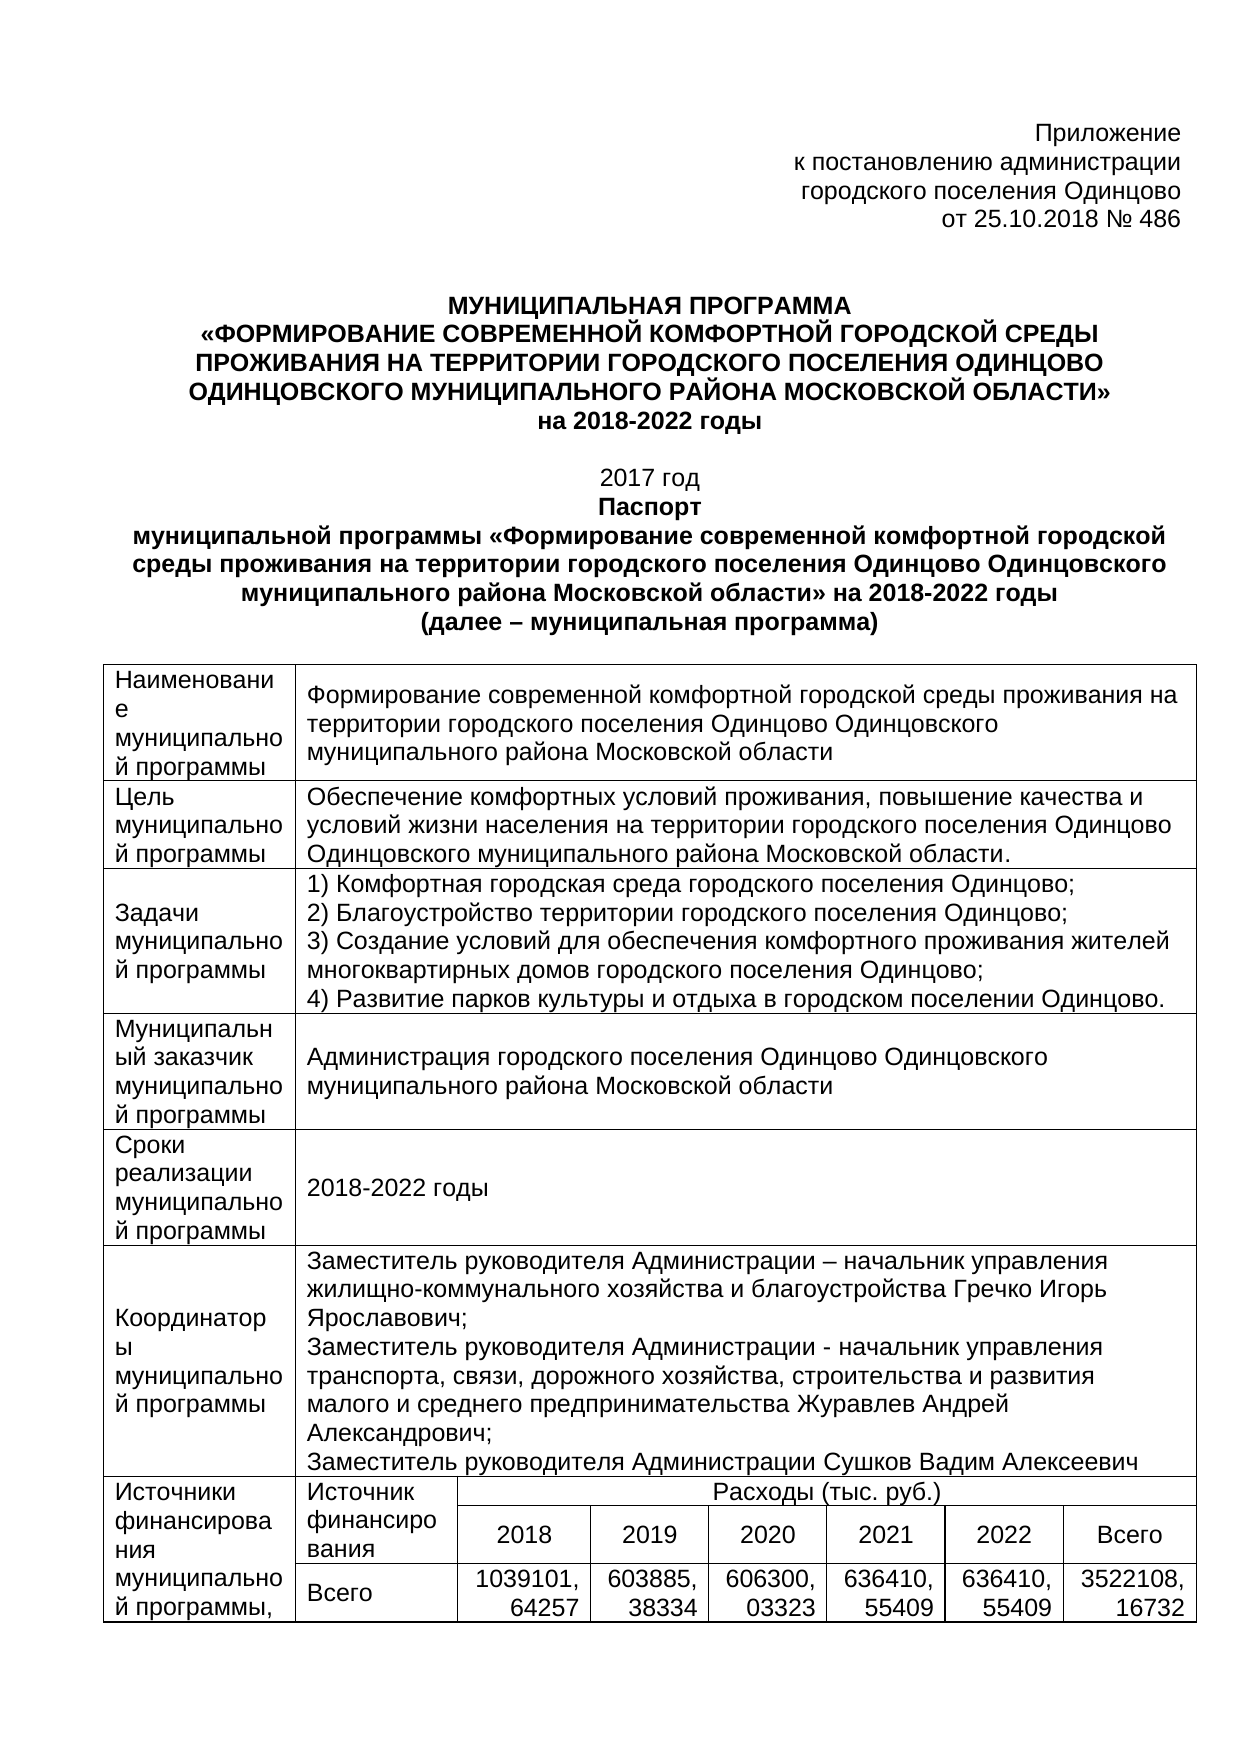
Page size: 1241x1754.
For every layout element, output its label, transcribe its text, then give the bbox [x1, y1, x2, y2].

text городского поселения Одинцово [620, 176, 1181, 204]
table_cell 1) Комфортная городская среда городского поселения Одинцово; 2) Благоустройство территории городского поселения Одинцово; 3) Создание условий для обеспечения комфортного проживания жителей многоквартирных домов городского поселения Одинцово; 4) Развитие парков культуры и отдыха в городском поселении Одинцово. [296, 869, 1196, 1012]
table_cell Всего [1064, 1506, 1196, 1563]
table_cell Источники финансирования муниципальной программы, в том числе по годам [104, 1477, 295, 1621]
table_cell Заместитель руководителя Администрации – начальник управления жилищно-коммунального хозяйства и благоустройства Гречко Игорь Ярославович; Заместитель руководителя Администрации - начальник управления транспорта, связи, дорожного хозяйства, строительства и развития малого и среднего предпринимательства Журавлев Андрей Александрович; Заместитель руководителя Администрации Сушков Вадим Алексеевич [296, 1246, 1196, 1476]
table_cell 2018 [458, 1506, 590, 1563]
table_cell 1039101, 64257 [458, 1564, 590, 1621]
table_cell Всего [296, 1564, 457, 1621]
table_cell 636410, 55409 [946, 1564, 1063, 1621]
text (далее – муниципальная программа) [118, 607, 1181, 636]
table_header Формирование современной комфортной городской среды проживания на территории городского поселения Одинцово Одинцовского муниципального района Московской области [296, 665, 1196, 780]
text на 2018-2022 годы [118, 406, 1181, 434]
title Приложение [118, 118, 1181, 147]
table_cell Муниципальный заказчик муниципальной программы [104, 1014, 295, 1128]
table_header Наименование муниципальной программы [104, 665, 295, 780]
table_cell Расходы (тыс. руб.) [458, 1477, 1196, 1505]
text «ФОРМИРОВАНИЕ СОВРЕМЕННОЙ КОМФОРТНОЙ ГОРОДСКОЙ СРЕДЫ ПРОЖИВАНИЯ НА ТЕРРИТОРИИ ГОРОДСКОГО ПОСЕЛЕНИЯ ОДИНЦОВО ОДИНЦОВСКОГО МУНИЦИПАЛЬНОГО РАЙОНА МОСКОВСКОЙ ОБЛАСТИ» [118, 319, 1181, 406]
table_cell Администрация городского поселения Одинцово Одинцовского муниципального района Московской области [296, 1014, 1196, 1128]
table_cell 2019 [591, 1506, 708, 1563]
text МУНИЦИПАЛЬНАЯ ПРОГРАММА [118, 291, 1181, 319]
text Паспорт [118, 492, 1181, 521]
table_cell 636410, 55409 [827, 1564, 944, 1621]
table_cell Цель муниципальной программы [104, 781, 295, 868]
text 2017 год [118, 463, 1181, 492]
table_cell 2020 [709, 1506, 826, 1563]
table_cell 2022 [946, 1506, 1063, 1563]
table_cell 3522108, 16732 [1064, 1564, 1196, 1621]
table_cell Сроки реализации муниципальной программы [104, 1130, 295, 1244]
table_cell 2021 [827, 1506, 944, 1563]
text муниципальной программы «Формирование современной комфортной городской среды проживания на территории городского поселения Одинцово Одинцовского муниципального района Московской области» на 2018-2022 годы [118, 521, 1181, 607]
text от 25.10.2018 № 486 [620, 204, 1181, 233]
table_cell 603885, 38334 [591, 1564, 708, 1621]
table_cell 2018-2022 годы [296, 1130, 1196, 1244]
table_cell Обеспечение комфортных условий проживания, повышение качества и условий жизни населения на территории городского поселения Одинцово Одинцовского муниципального района Московской области. [296, 781, 1196, 868]
table_cell 606300, 03323 [709, 1564, 826, 1621]
table_cell Задачи муниципальной программы [104, 869, 295, 1012]
table_cell Координаторы муниципальной программы [104, 1246, 295, 1476]
table_cell Источник финансирования [296, 1477, 457, 1563]
text к постановлению администрации [620, 147, 1181, 176]
